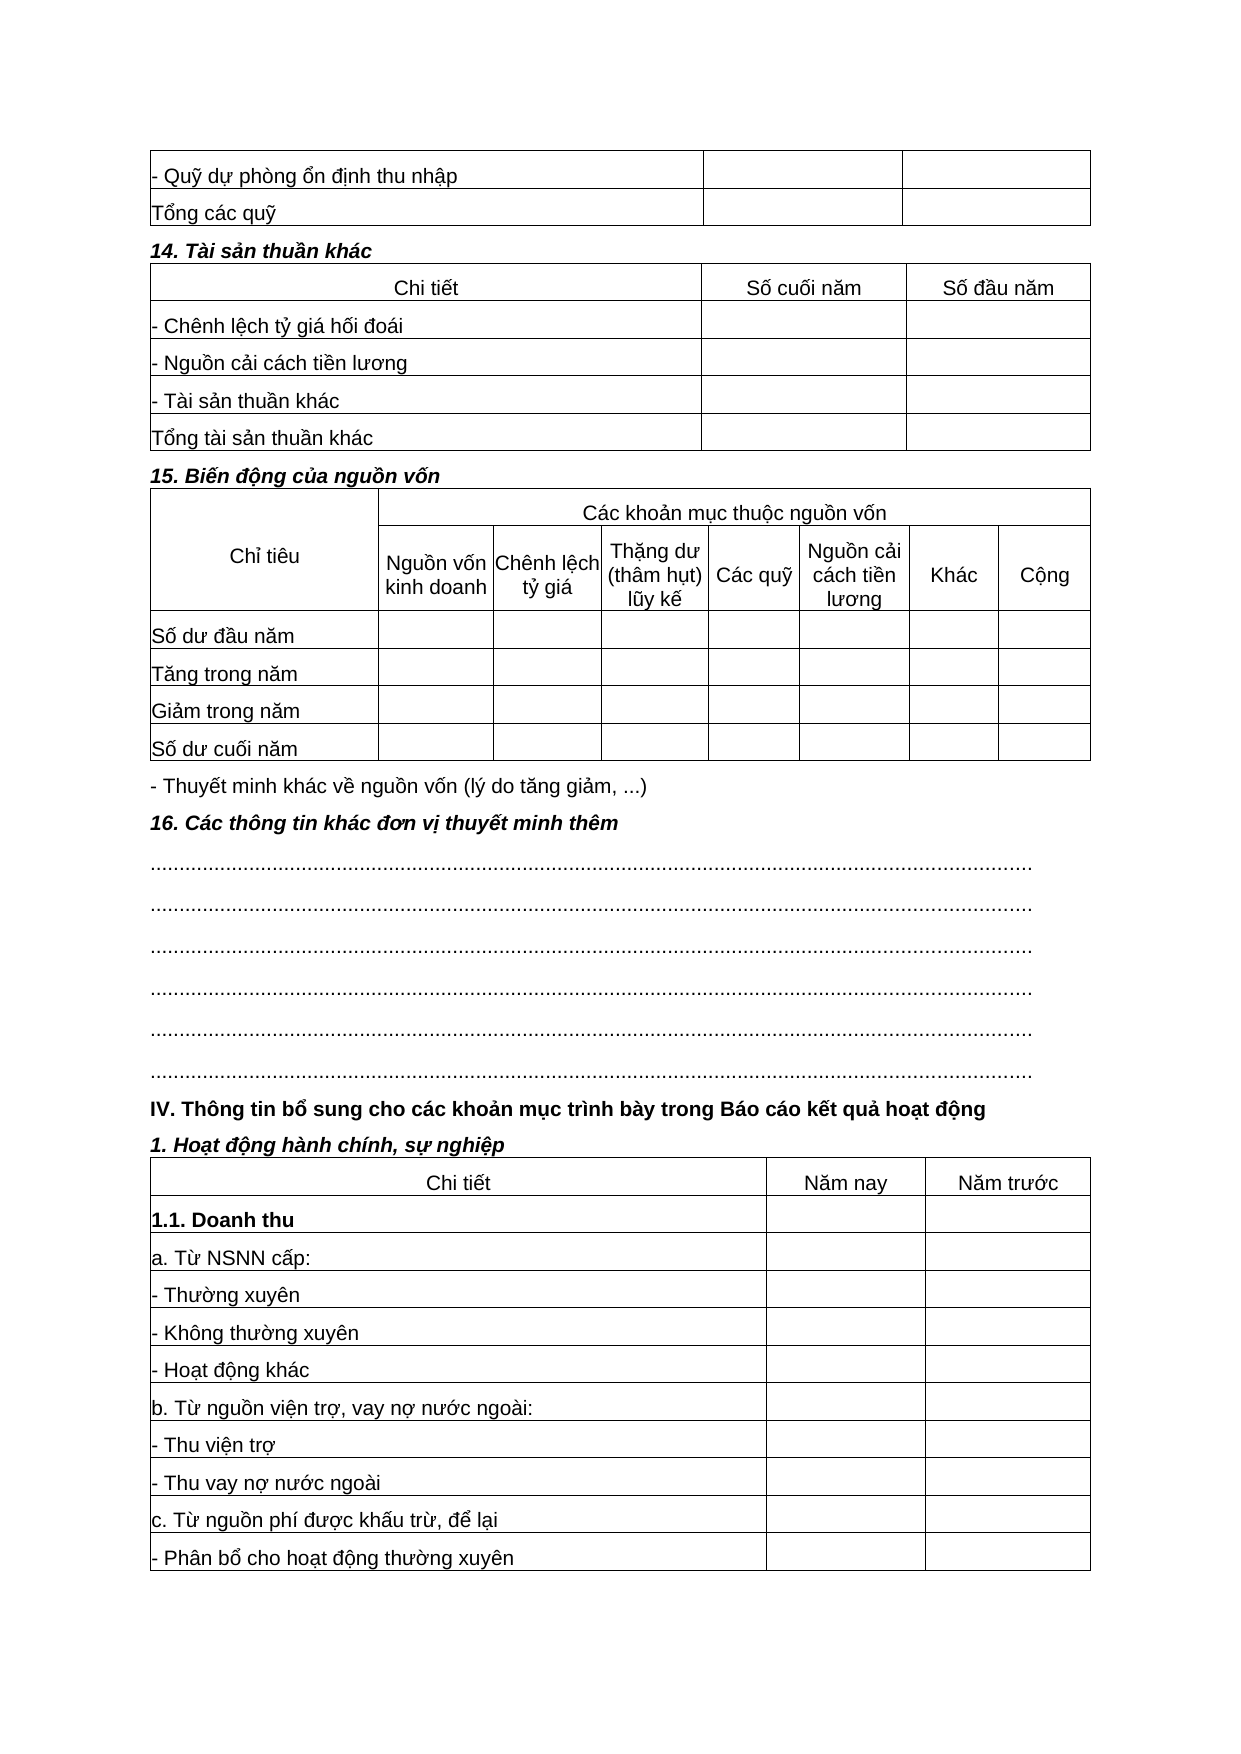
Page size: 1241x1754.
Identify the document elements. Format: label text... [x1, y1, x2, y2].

table_cell b. Từ nguồn viện trợ, vay nợ nước ngoài: [151, 1383, 766, 1420]
table_cell Khác [910, 526, 998, 610]
table_cell [926, 1233, 1090, 1270]
table_header Số đầu năm [907, 264, 1090, 300]
table_cell [709, 611, 799, 648]
table_header Số cuối năm [702, 264, 906, 300]
table_cell [602, 724, 708, 760]
table_cell [800, 724, 909, 760]
text IV. Thông tin bổ sung cho các khoản mục trình bày trong Báo cáo kết quả hoạt động [150, 1097, 1089, 1121]
table_cell Thặng dư (thâm hụt) lũy kế [602, 526, 708, 610]
table_cell [702, 339, 906, 375]
table_cell Giảm trong năm [151, 686, 378, 723]
table_cell [800, 686, 909, 723]
table_cell Tăng trong năm [151, 649, 378, 685]
table_cell a. Từ NSNN cấp: [151, 1233, 766, 1270]
table_cell [767, 1458, 925, 1495]
table_cell [767, 1496, 925, 1532]
table_cell - Không thường xuyên [151, 1308, 766, 1345]
table_cell [709, 724, 799, 760]
table_cell [800, 611, 909, 648]
text - Thuyết minh khác về nguồn vốn (lý do tăng giảm, ...) [150, 774, 1089, 798]
table_cell [999, 724, 1090, 760]
table_cell [704, 151, 902, 187]
table_cell - Quỹ dự phòng ổn định thu nhập [151, 151, 703, 187]
table_cell [709, 649, 799, 685]
table_cell [910, 611, 998, 648]
table_header Chi tiết [151, 264, 701, 300]
table_cell Tổng tài sản thuần khác [151, 414, 701, 450]
table_header Năm nay [767, 1158, 925, 1195]
table_cell - Chênh lệch tỷ giá hối đoái [151, 301, 701, 337]
table_cell [702, 414, 906, 450]
table_cell [602, 649, 708, 685]
table_cell [903, 151, 1090, 187]
table_cell Tổng các quỹ [151, 189, 703, 225]
table_cell - Thu vay nợ nước ngoài [151, 1458, 766, 1495]
table_cell [602, 611, 708, 648]
table_cell [907, 339, 1090, 375]
table_cell - Tài sản thuần khác [151, 376, 701, 412]
table_cell - Thường xuyên [151, 1271, 766, 1307]
table_cell [907, 414, 1090, 450]
table_cell Nguồn cải cách tiền lương [800, 526, 909, 610]
table_cell [494, 611, 601, 648]
table_cell [494, 724, 601, 760]
table_cell Các quỹ [709, 526, 799, 610]
table_cell [379, 649, 493, 685]
table_cell [926, 1383, 1090, 1420]
table_cell [767, 1196, 925, 1232]
table_cell [926, 1271, 1090, 1307]
table_cell [910, 686, 998, 723]
table_cell [702, 376, 906, 412]
table_cell [926, 1458, 1090, 1495]
table_cell [926, 1308, 1090, 1345]
table_cell [767, 1271, 925, 1307]
table_cell Số dư cuối năm [151, 724, 378, 760]
text 14. Tài sản thuần khác [150, 238, 1089, 262]
table_cell [379, 686, 493, 723]
table_cell [704, 189, 902, 225]
table_cell [926, 1346, 1090, 1382]
table_header Chỉ tiêu [151, 489, 378, 610]
table_cell c. Từ nguồn phí được khấu trừ, để lại [151, 1496, 766, 1532]
table_cell [926, 1196, 1090, 1232]
table_cell [999, 686, 1090, 723]
table_cell [767, 1346, 925, 1382]
table_cell [702, 301, 906, 337]
table_cell [926, 1496, 1090, 1532]
table_cell [379, 611, 493, 648]
table_header Năm trước [926, 1158, 1090, 1195]
table_cell [926, 1421, 1090, 1457]
table_cell Số dư đầu năm [151, 611, 378, 648]
table_cell [494, 686, 601, 723]
table_cell Cộng [999, 526, 1090, 610]
table_cell - Phân bổ cho hoạt động thường xuyên [151, 1533, 766, 1570]
text 16. Các thông tin khác đơn vị thuyết minh thêm [150, 810, 1089, 834]
table_cell [767, 1233, 925, 1270]
table_cell [602, 686, 708, 723]
table_cell [709, 686, 799, 723]
table_cell [800, 649, 909, 685]
table_cell [907, 376, 1090, 412]
table_cell [903, 189, 1090, 225]
table_cell [999, 611, 1090, 648]
table_cell [907, 301, 1090, 337]
table_cell [910, 724, 998, 760]
table_header Các khoản mục thuộc nguồn vốn [379, 489, 1090, 525]
table_cell Chênh lệch tỷ giá [494, 526, 601, 610]
table_cell [767, 1421, 925, 1457]
table_cell - Hoạt động khác [151, 1346, 766, 1382]
table_header Chi tiết [151, 1158, 766, 1195]
table_cell 1.1. Doanh thu [151, 1196, 766, 1232]
table_cell Nguồn vốn kinh doanh [379, 526, 493, 610]
table_cell [926, 1533, 1090, 1570]
table_cell [767, 1533, 925, 1570]
text 1. Hoạt động hành chính, sự nghiệp [150, 1133, 1089, 1157]
text 15. Biến động của nguồn vốn [150, 463, 1089, 487]
table_cell [494, 649, 601, 685]
table_cell [767, 1308, 925, 1345]
table_cell [910, 649, 998, 685]
table_cell [379, 724, 493, 760]
table_cell - Nguồn cải cách tiền lương [151, 339, 701, 375]
table_cell - Thu viện trợ [151, 1421, 766, 1457]
table_cell [767, 1383, 925, 1420]
table_cell [999, 649, 1090, 685]
